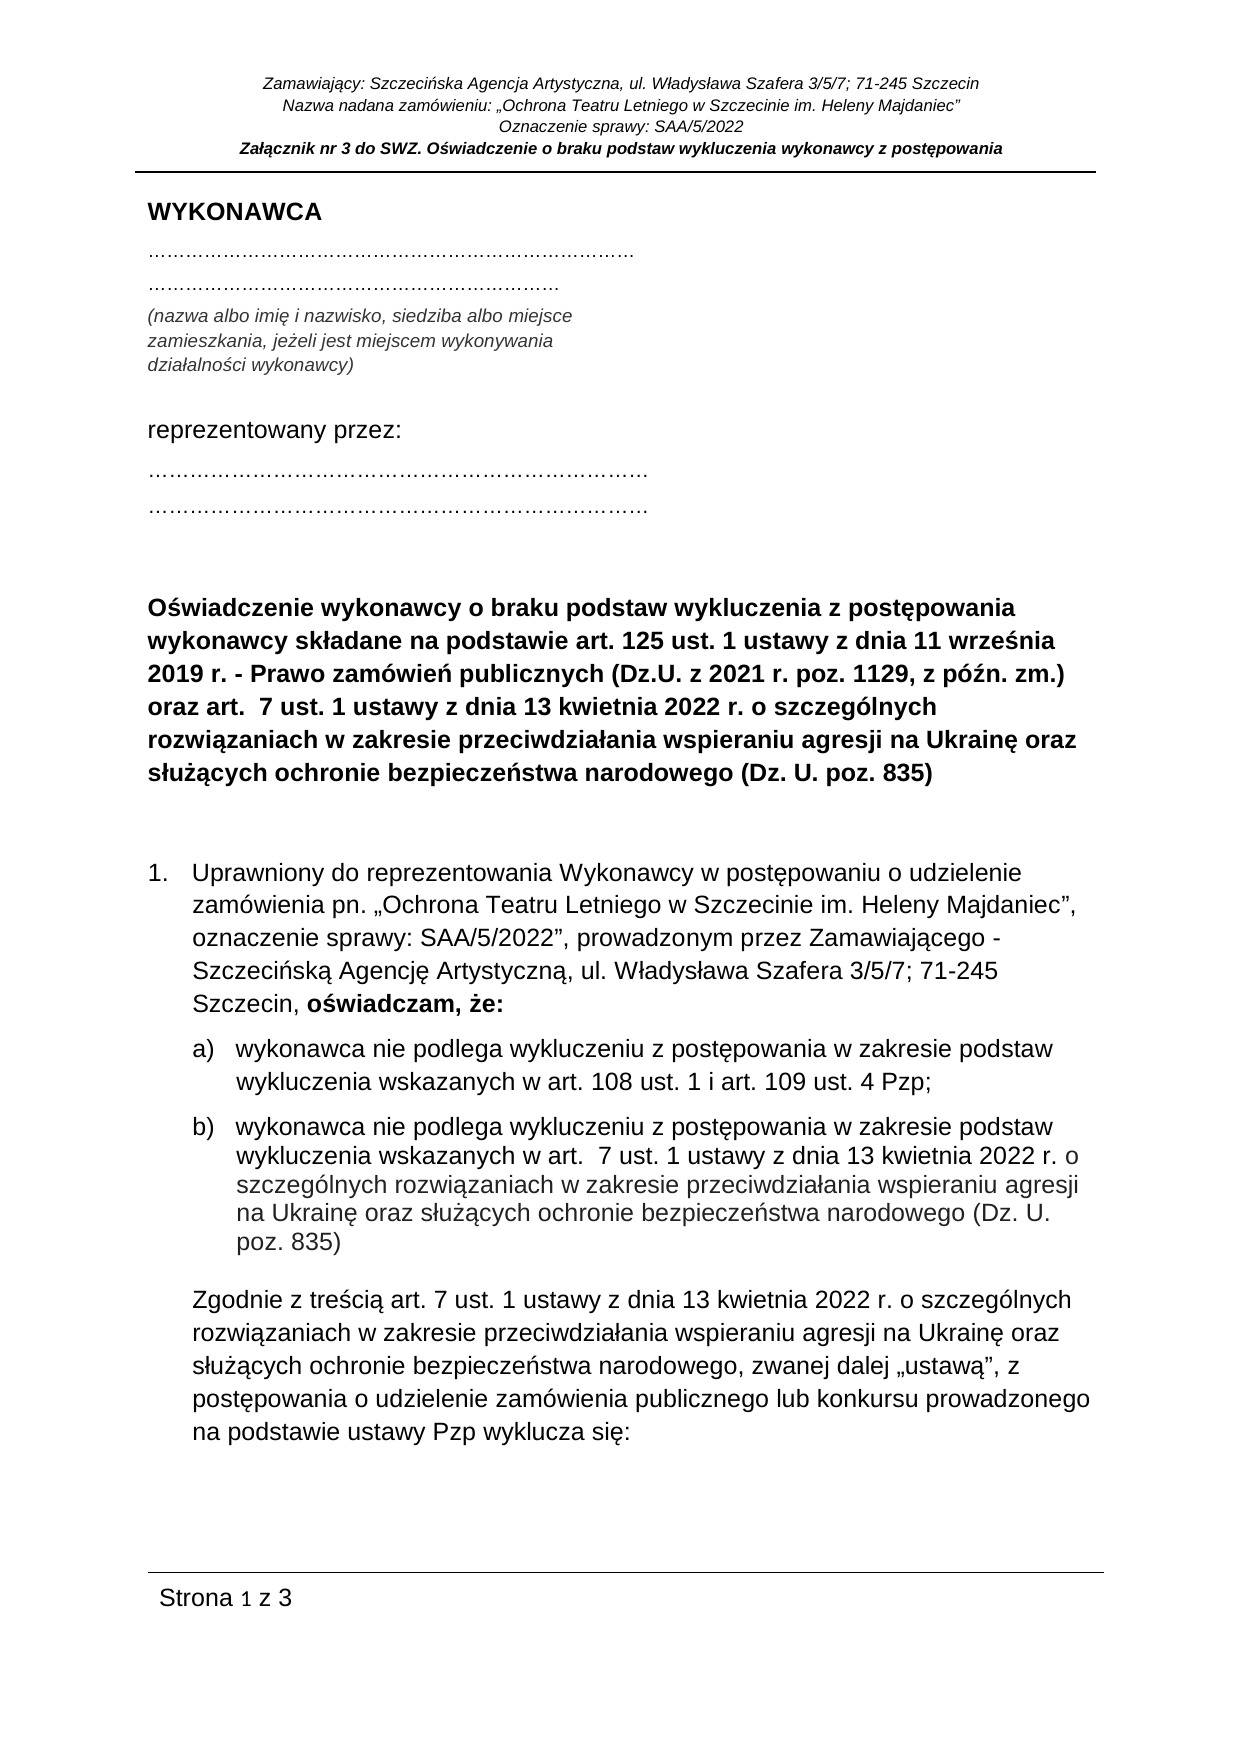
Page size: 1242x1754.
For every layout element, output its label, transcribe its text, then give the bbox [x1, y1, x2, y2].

text 2019 r. - Prawo zamówień publicznych (Dz.U. z 2021 r. poz. 1129, z późn. zm.) oraz art. 7 ust. 1 ustawy z dnia 13 kwietnia 2022 r. o szczególnych rozwiązaniach w zakresie przeciwdziałania wspieraniu agresji na Ukrainę oraz służących ochronie bezpieczeństwa narodowego (Dz. U. poz. 835) [147, 659, 1079, 787]
text a) wykonawca nie podlega wykluczeniu z postępowania w zakresie podstaw wykluczenia wskazanych w art. 108 ust. 1 i art. 109 ust. 4 Pzp; [192, 1034, 1057, 1096]
text WYKONAWCA [147, 197, 1119, 226]
text Oświadczenie wykonawcy o braku podstaw wykluczenia z postępowania [147, 593, 1119, 622]
text Zgodnie z treścią art. 7 ust. 1 ustawy z dnia 13 kwietnia 2022 r. o szczególnych rozwiązaniach w zakresie przeciwdziałania wspieraniu agresji na Ukrainę oraz służących ochronie bezpieczeństwa narodowego, zwanej dalej „ustawą”, z postępowania o udzielenie zamówienia publicznego lub konkursu prowadzonego na podstawie ustawy Pzp wyklucza się: [192, 1285, 1093, 1446]
text b) wykonawca nie podlega wykluczeniu z postępowania w zakresie podstaw wykluczenia wskazanych w art. 7 ust. 1 ustawy z dnia 13 kwietnia 2022 r. o szczególnych rozwiązaniach w zakresie przeciwdziałania wspieraniu agresji na Ukrainę oraz służących ochronie bezpieczeństwa narodowego (Dz. U. poz. 835) [192, 1112, 1082, 1256]
text (nazwa albo imię i nazwisko, siedziba albo miejsce zamieszkania, jeżeli jest miejscem wykonywania działalności wykonawcy) [147, 305, 575, 375]
text Szczecin, oświadczam, że: [192, 989, 1119, 1018]
text wykonawcy składane na podstawie art. 125 ust. 1 ustawy z dnia 11 września [147, 626, 1119, 655]
text ………………………………………………………… [147, 273, 1119, 294]
text reprezentowany przez: [147, 414, 1119, 443]
text ……………………………………………………………… [147, 457, 1119, 481]
text ……………………………………………………………… [147, 493, 1119, 517]
text 1. Uprawniony do reprezentowania Wykonawcy w postępowaniu o udzielenie zamówienia pn. „Ochrona Teatru Letniego w Szczecinie im. Heleny Majdaniec”, oznaczenie sprawy: SAA/5/2022”, prowadzonym przez Zamawiającego - Szczecińską Agencję Artystyczną, ul. Władysława Szafera 3/5/7; 71-245 [148, 858, 1080, 984]
text …………………………………………………………………… [147, 240, 1119, 262]
